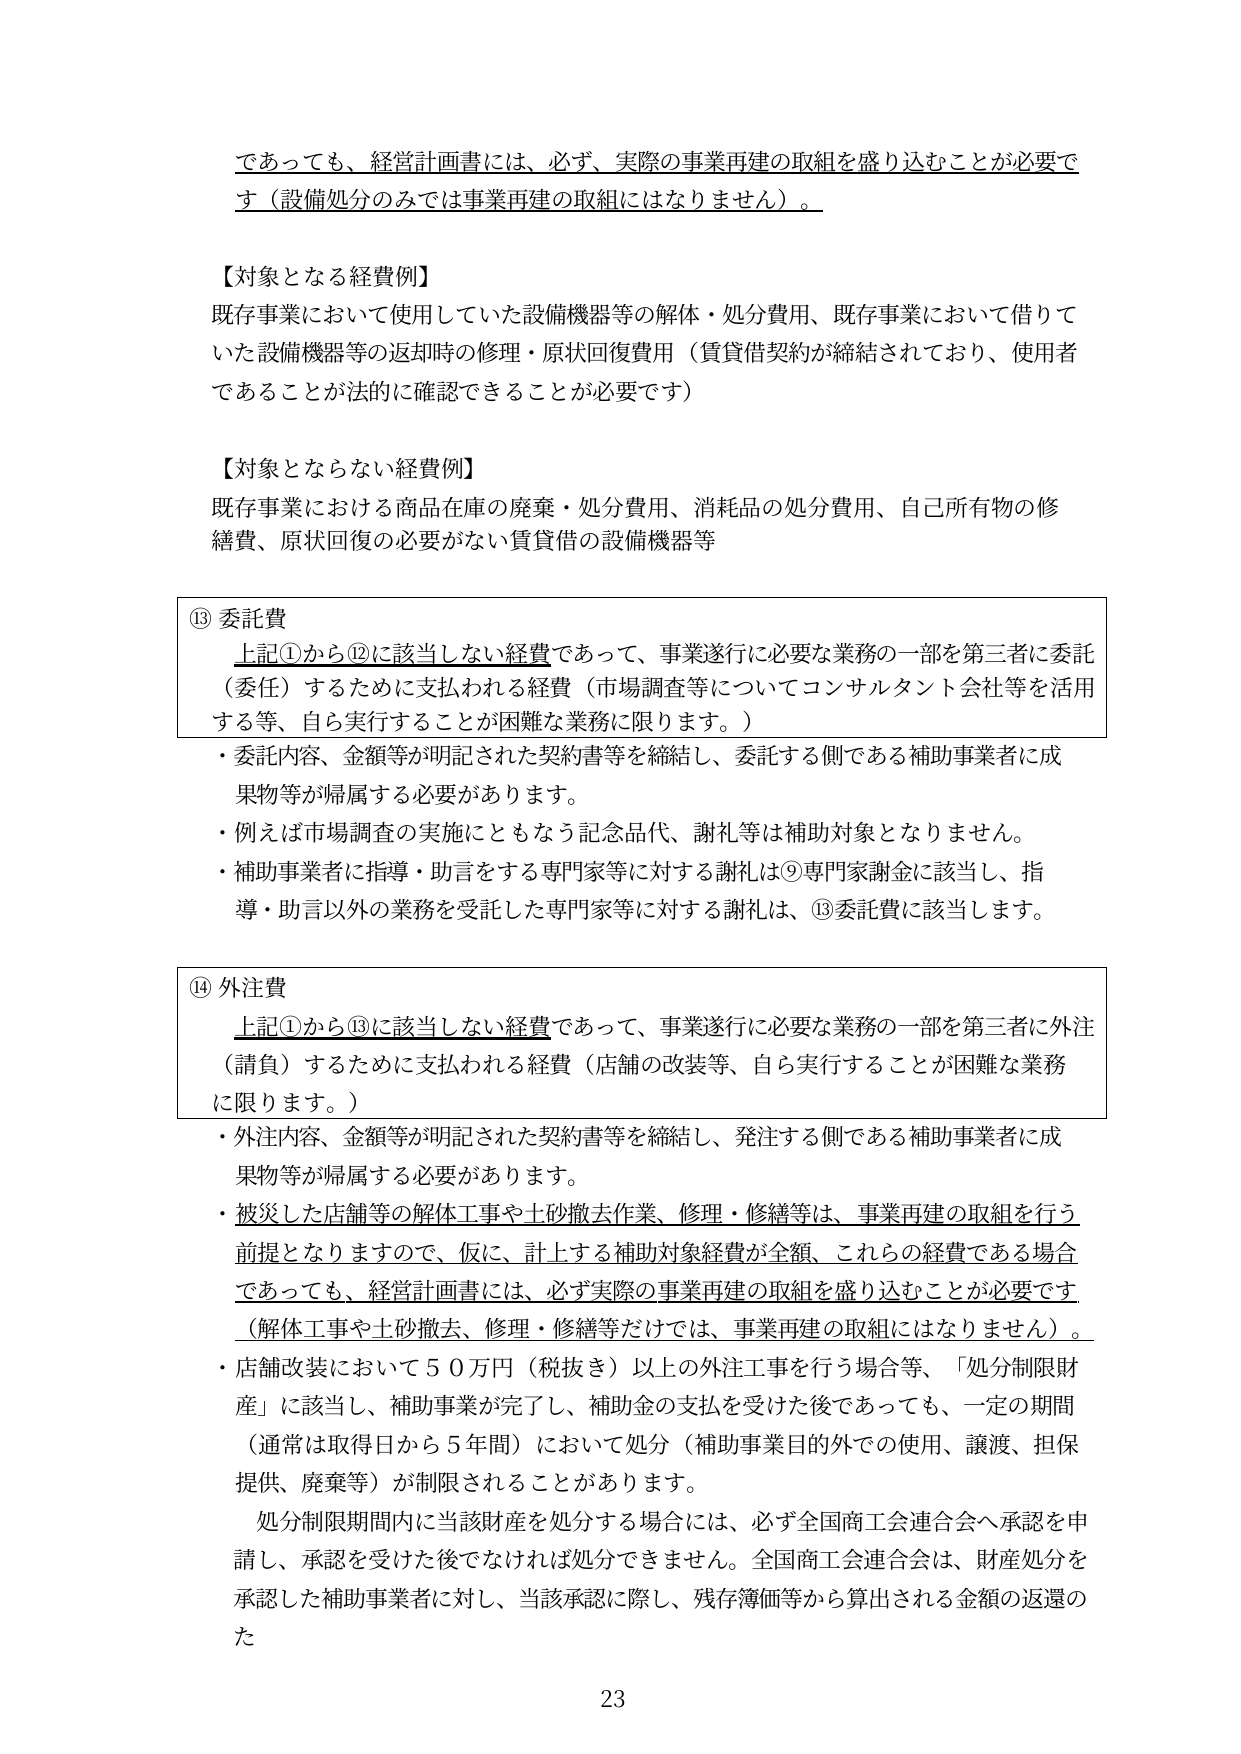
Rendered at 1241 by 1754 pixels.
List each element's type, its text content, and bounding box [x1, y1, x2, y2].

table_header ⑭ 外注費 上記①から⑬に該当しない経費であって、事業遂行に必要な業務の一部を第三者に外注（請負）するために支払われる経費（店舗の改装等、自ら実行することが困難な業務 に限ります。） [178, 968, 1106, 1118]
text 【対象となる経費例】 [212, 259, 1166, 292]
text ・被災した店舗等の解体工事や土砂撤去作業、修理・修繕等は、事業再建の取組を行う前提となりますので、仮に、計上する補助対象経費が全額、これらの経費である場合であっても、経営計画書には、必ず実際の事業再建の取組を盛り込むことが必要です（解体工事や土砂撤去、修理・修繕等だけでは、事業再建の取組にはなりません）。 [212, 1196, 1079, 1344]
text ・外注内容、金額等が明記された契約書等を締結し、発注する側である補助事業者に成果物等が帰属する必要があります。 [212, 1119, 1079, 1191]
table_header ⑬ 委託費 上記①から⑫に該当しない経費であって、事業遂行に必要な業務の一部を第三者に委託（委任）するために支払われる経費（市場調査等についてコンサルタント会社等を活用する等、自ら実行することが困難な業務に限ります。） [178, 598, 1106, 737]
text 既存事業における商品在庫の廃棄・処分費用、消耗品の処分費用、自己所有物の修繕費、原状回復の必要がない賃貸借の設備機器等 [212, 490, 1073, 556]
text 既存事業において使用していた設備機器等の解体・処分費用、既存事業において借りていた設備機器等の返却時の修理・原状回復費用（賃貸借契約が締結されており、使用者であることが法的に確認できることが必要です） [212, 297, 1079, 407]
text 処分制限期間内に当該財産を処分する場合には、必ず全国商工会連合会へ承認を申請し、承認を受けた後でなければ処分できません。全国商工会連合会は、財産処分を承認した補助事業者に対し、当該承認に際し、残存簿価等から算出される金額の返還のた [234, 1504, 1091, 1652]
text ・補助事業者に指導・助言をする専門家等に対する謝礼は⑨専門家謝金に該当し、指導・助言以外の業務を受託した専門家等に対する謝礼は、⑬委託費に該当します。 [212, 853, 1079, 925]
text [212, 144, 1079, 215]
text ・委託内容、金額等が明記された契約書等を締結し、委託する側である補助事業者に成果物等が帰属する必要があります。 [212, 738, 1079, 810]
text 【対象とならない経費例】 [212, 451, 1166, 484]
text ・例えば市場調査の実施にともなう記念品代、謝礼等は補助対象となりません。 [212, 815, 1166, 848]
text ・店舗改装において５０万円（税抜き）以上の外注工事を行う場合等、「処分制限財産」に該当し、補助事業が完了し、補助金の支払を受けた後であっても、一定の期間（通常は取得日から５年間）において処分（補助事業目的外での使用、譲渡、担保提供、廃棄等）が制限されることがあります。 [212, 1350, 1079, 1498]
